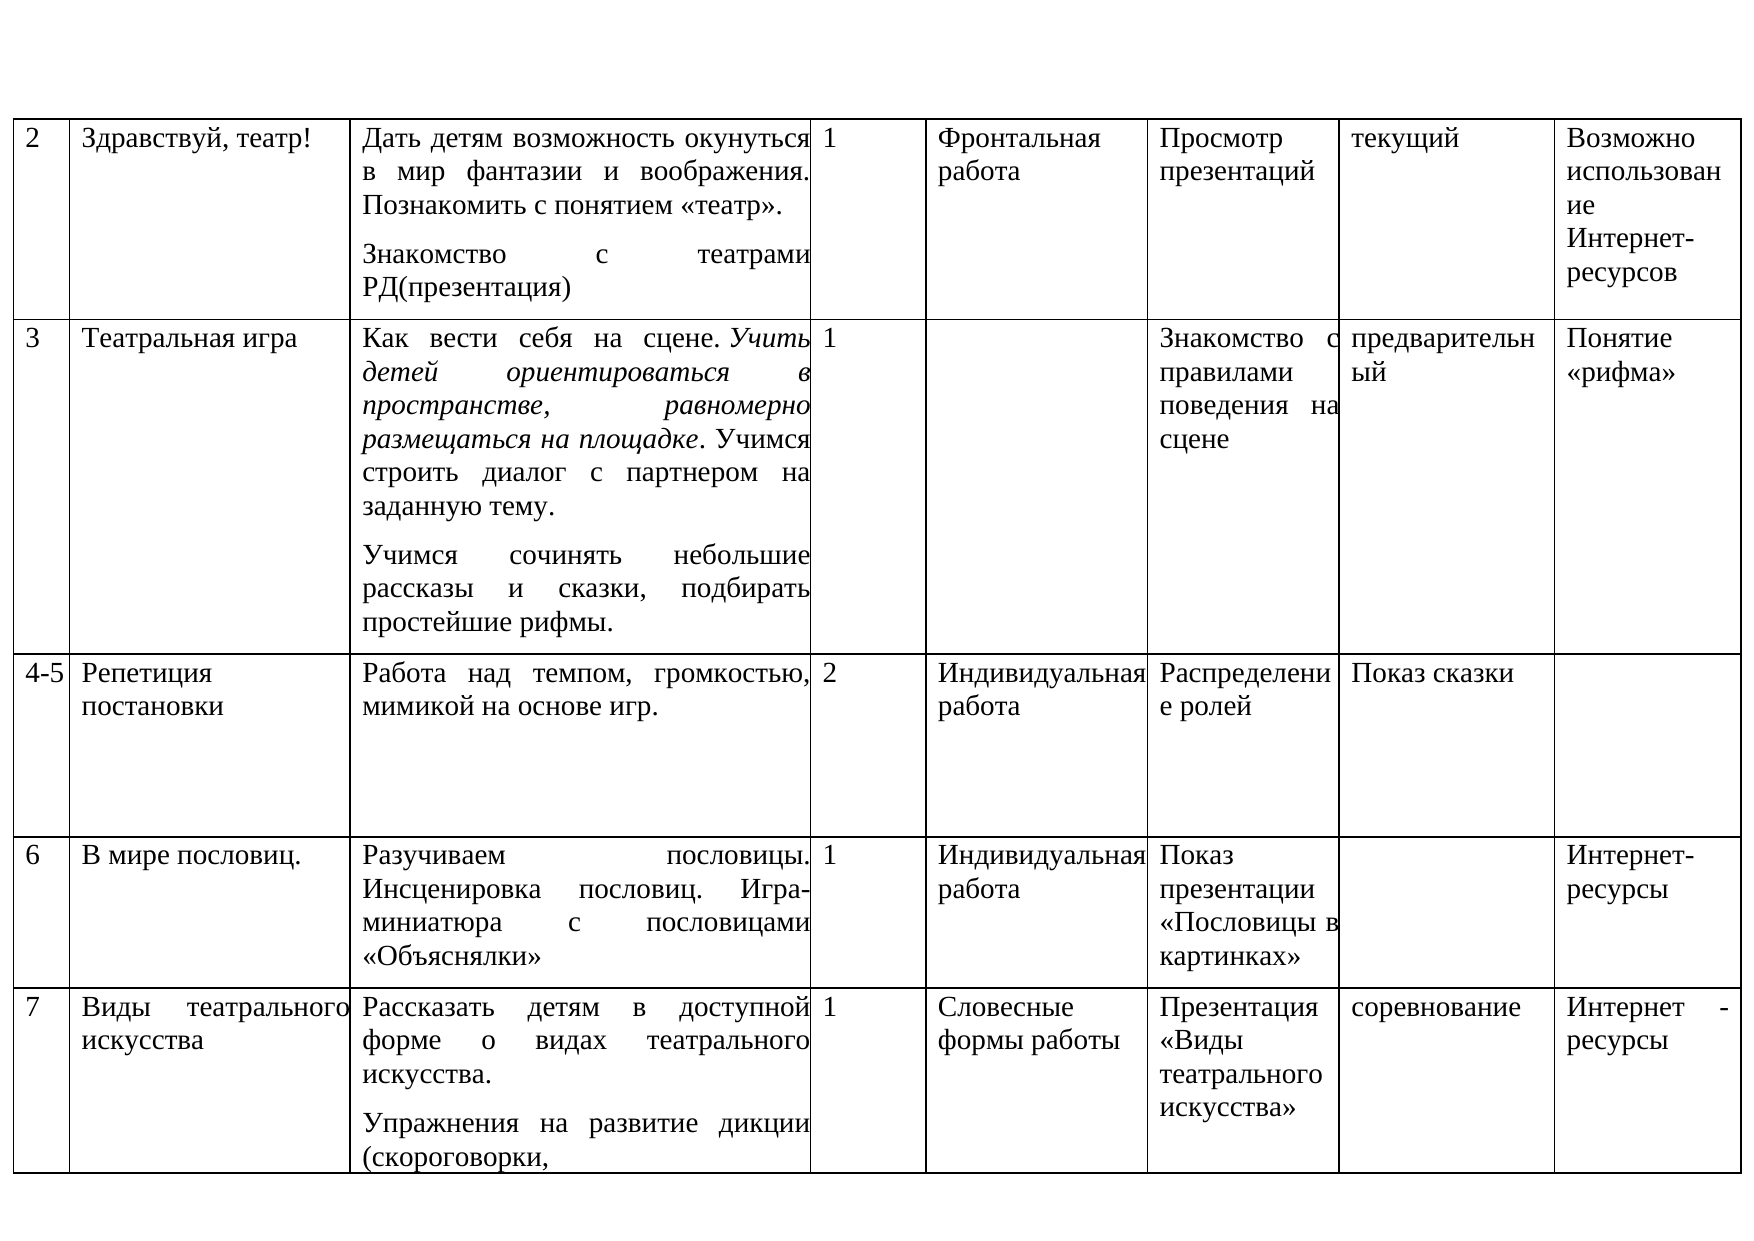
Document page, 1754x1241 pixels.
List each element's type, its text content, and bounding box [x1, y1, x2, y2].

table_cell 1 [811, 989, 925, 1172]
table_cell Индивидуальная работа [927, 655, 1147, 836]
table_cell Распределение ролей [1148, 655, 1338, 836]
table_cell Здравствуй, театр! [70, 120, 349, 319]
table_cell 3 [14, 320, 69, 653]
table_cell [1148, 989, 1338, 1172]
table_cell 2 [811, 655, 925, 836]
table_cell Знакомство с правилами поведения на сцене [1148, 320, 1338, 653]
table_cell Как вести себя на сцене. Учить детей ориентироваться в пространстве, равномерно размещаться на площадке. Учимся строить диалог с партнером на заданную тему. Учимся сочинять небольшие рассказы и сказки, подбирать простейшие рифмы. [351, 320, 810, 653]
table_cell Понятие «рифма» [1555, 320, 1740, 653]
table_cell Дать детям возможность окунуться в мир фантазии и воображения. Познакомить с понятием «театр». Знакомство с театрами РД(презентация) [351, 120, 810, 319]
table_cell Фронтальная работа [927, 120, 1147, 319]
table_cell 1 [811, 120, 925, 319]
table_cell предварительный [1340, 320, 1554, 653]
table_cell 1 [811, 320, 925, 653]
table_cell Возможно использование Интернет-ресурсов [1555, 120, 1740, 319]
table_cell 1 [811, 838, 925, 987]
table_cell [927, 989, 1147, 1172]
table_cell [927, 320, 1147, 653]
table_cell 7 [14, 989, 69, 1172]
table_cell Показ сказки [1340, 655, 1554, 836]
table_cell Интернет-ресурсы [1555, 838, 1740, 987]
table_cell Театральная игра [70, 320, 349, 653]
table_cell [1340, 838, 1554, 987]
table_cell [1555, 655, 1740, 836]
table_cell 4-5 [14, 655, 69, 836]
table_cell Индивидуальная работа [927, 838, 1147, 987]
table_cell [351, 989, 810, 1172]
table_cell Интернет - ресурсы [1555, 989, 1740, 1172]
table_cell 2 [14, 120, 69, 319]
table_cell Работа над темпом, громкостью, мимикой на основе игр. [351, 655, 810, 836]
table_cell Разучиваем пословицы. Инсценировка пословиц. Игра-миниатюра с пословицами «Объяснялки» [351, 838, 810, 987]
table_cell В мире пословиц. [70, 838, 349, 987]
table_cell Репетиция постановки [70, 655, 349, 836]
table_cell Показ презентации «Пословицы в картинках» [1148, 838, 1338, 987]
table_cell Просмотр презентаций [1148, 120, 1338, 319]
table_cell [70, 989, 349, 1172]
table_cell 6 [14, 838, 69, 987]
table_cell текущий [1340, 120, 1554, 319]
table_cell соревнование [1340, 989, 1554, 1172]
